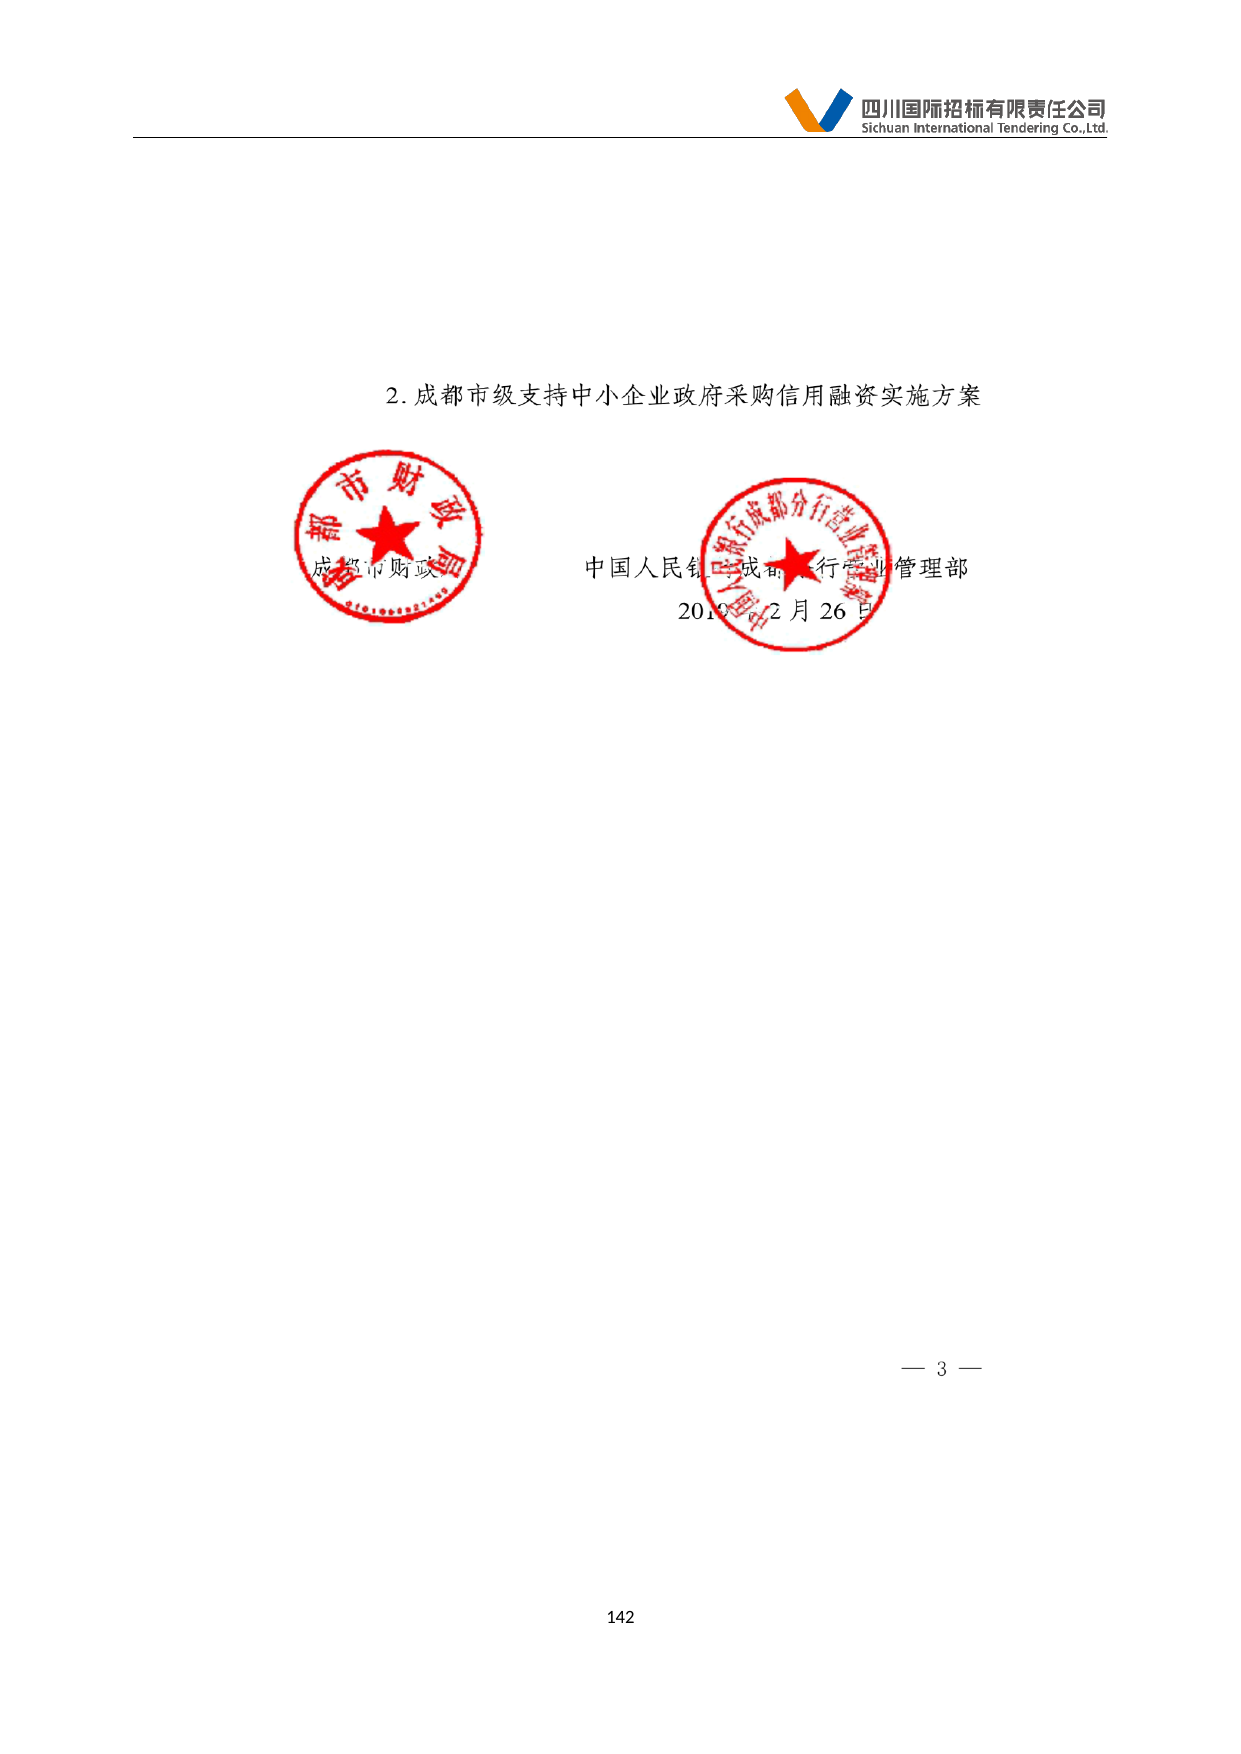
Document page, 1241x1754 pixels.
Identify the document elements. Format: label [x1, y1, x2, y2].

picture [784, 88, 1108, 135]
picture [132, 217, 1106, 1475]
